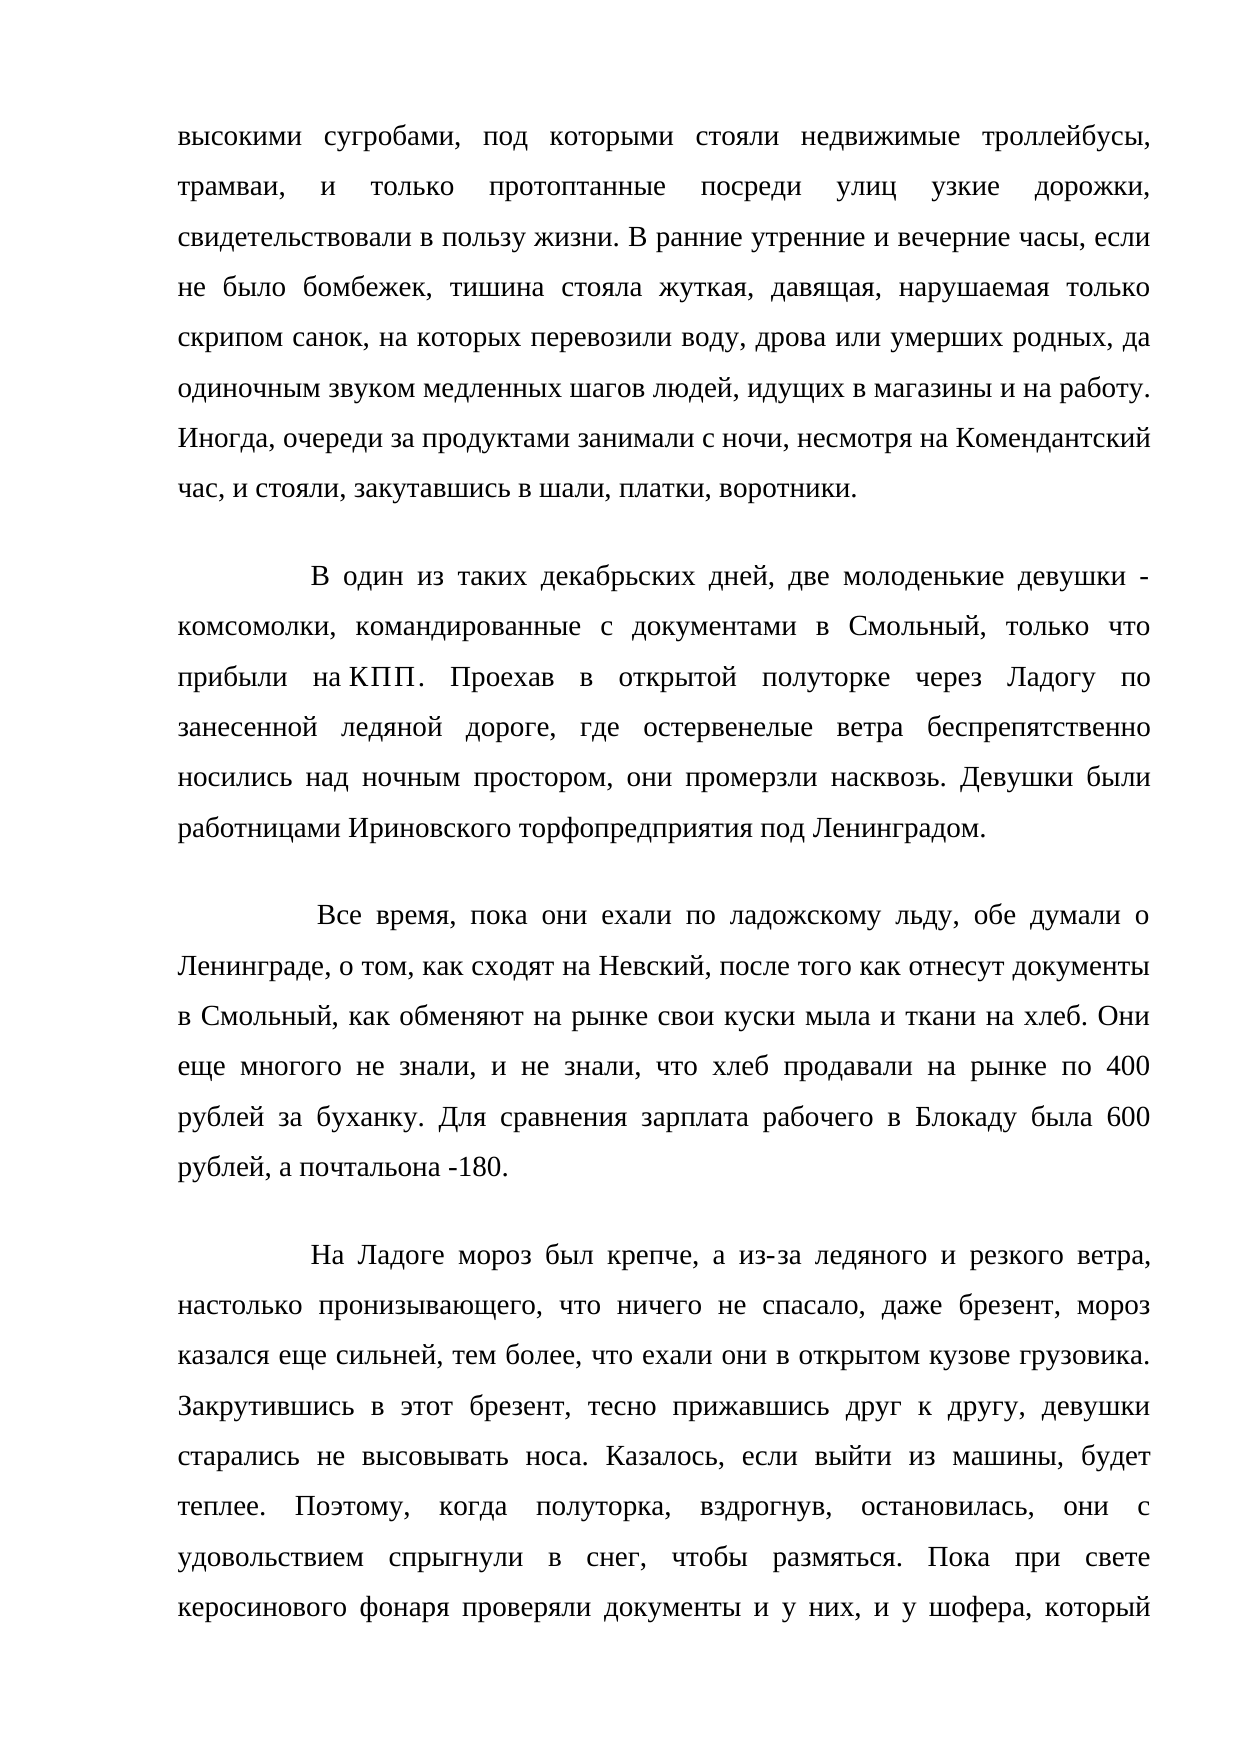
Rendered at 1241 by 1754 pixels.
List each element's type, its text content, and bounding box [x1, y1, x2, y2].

text В один из таких декабрьских дней, две молоденькие девушки -комсомолки, командированные с документами в Смольный, только что прибыли на КПП. Проехав в открытой полуторке через Ладогу по занесенной ледяной дороге, где остервенелые ветра беспрепятственно носились над ночным простором, они промерзли насквозь. Девушки были работницами Ириновского торфопредприятия под Ленинградом. [177, 558, 1152, 843]
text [177, 1237, 1152, 1623]
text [177, 118, 1152, 504]
text Все время, пока они ехали по ладожскому льду, обе думали о Ленинграде, о том, как сходят на Невский, после того как отнесут документы в Смольный, как обменяют на рынке свои куски мыла и ткани на хлеб. Они еще многого не знали, и не знали, что хлеб продавали на рынке по 400 рублей за буханку. Для сравнения зарплата рабочего в Блокаду была 600 рублей, а почтальона -180. [177, 897, 1152, 1183]
